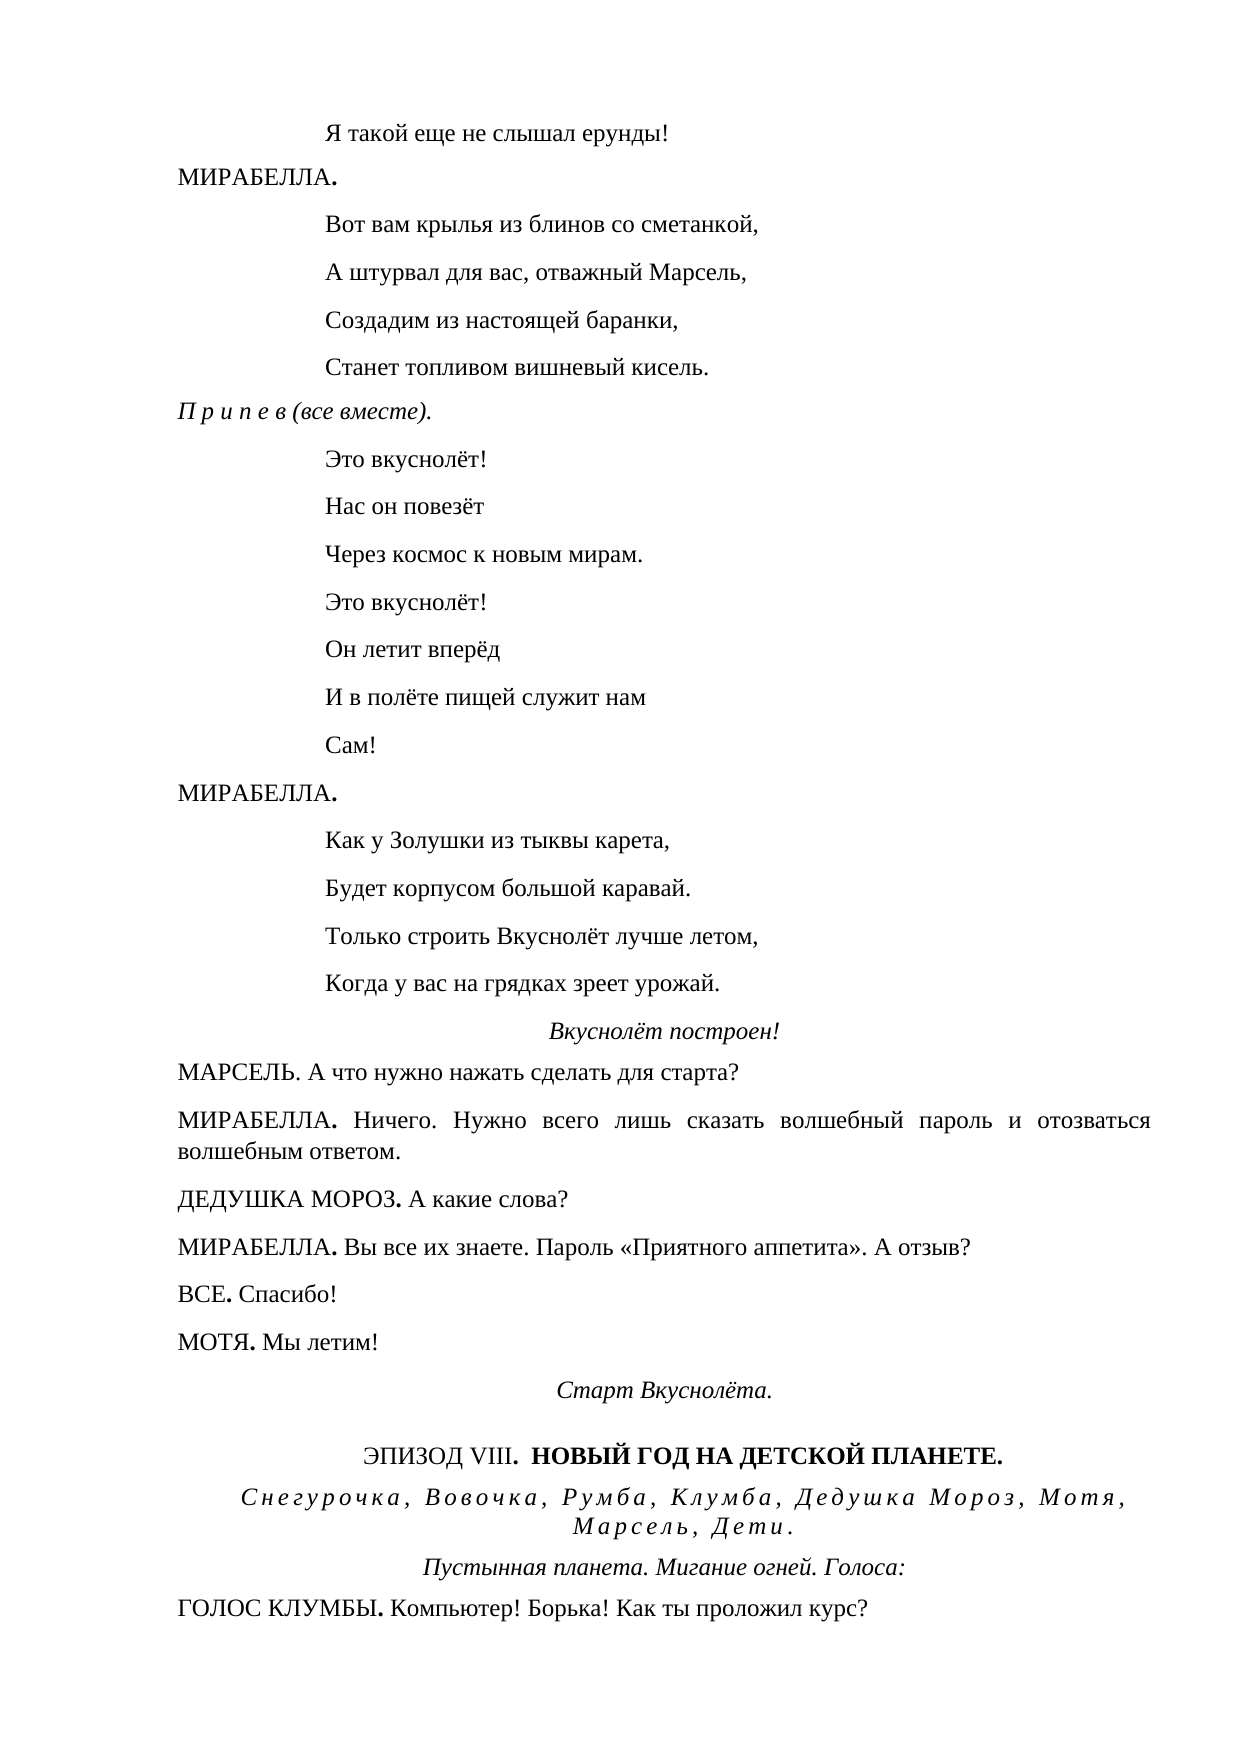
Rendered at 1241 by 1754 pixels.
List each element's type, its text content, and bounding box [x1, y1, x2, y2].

text ЭПИЗОД VIII. Новый год на детской планете. [214, 1441, 1152, 1470]
text Это вкуснолёт! [325, 587, 1152, 616]
text Нас он повезёт [325, 491, 1152, 520]
text Мирабелла. [177, 778, 1152, 806]
text Я такой еще не слышал ерунды! [325, 118, 1152, 147]
text Все. Спасибо! [177, 1279, 1152, 1308]
text Мирабелла. Ничего. Нужно всего лишь сказать волшебный пароль и отозваться волшебным ответом. [177, 1105, 1152, 1165]
text Это вкуснолёт! [325, 444, 1152, 472]
text Мирабелла. Вы все их знаете. Пароль «Приятного аппетита». А отзыв? [177, 1232, 1152, 1260]
text Через космос к новым мирам. [325, 539, 1152, 568]
text Будет корпусом большой каравай. [325, 873, 1152, 902]
text Пустынная планета. Мигание огней. Голоса: [177, 1552, 1152, 1581]
text Вот вам крылья из блинов со сметанкой, [325, 209, 1152, 238]
text Снегурочка, Вовочка, Румба, Клумба, Дедушка Мороз, Мотя, Марсель, Дети. [214, 1482, 1152, 1540]
text Он летит вперёд [325, 634, 1152, 663]
text Сам! [325, 730, 1152, 759]
text Создадим из настоящей баранки, [325, 305, 1152, 333]
text Мирабелла. [177, 162, 1152, 190]
text Мотя. Мы летим! [177, 1327, 1152, 1356]
text Марсель. А что нужно нажать сделать для старта? [177, 1057, 1152, 1086]
text П р и п е в (все вместе). [177, 396, 1152, 425]
text Станет топливом вишневый кисель. [325, 352, 1152, 381]
text Когда у вас на грядках зреет урожай. [325, 968, 1152, 997]
text А штурвал для вас, отважный Марсель, [325, 257, 1152, 286]
text Как у Золушки из тыквы карета, [325, 825, 1152, 854]
text И в полёте пищей служит нам [325, 682, 1152, 711]
text Вкуснолёт построен! [177, 1016, 1152, 1045]
text ДедУШКА Мороз. А какие слова? [177, 1184, 1152, 1213]
text Только строить Вкуснолёт лучше летом, [325, 921, 1152, 949]
text ГОЛОС КлумбЫ. Компьютер! Борька! Как ты проложил курс? [177, 1593, 1152, 1622]
text Старт Вкуснолёта. [177, 1375, 1152, 1403]
